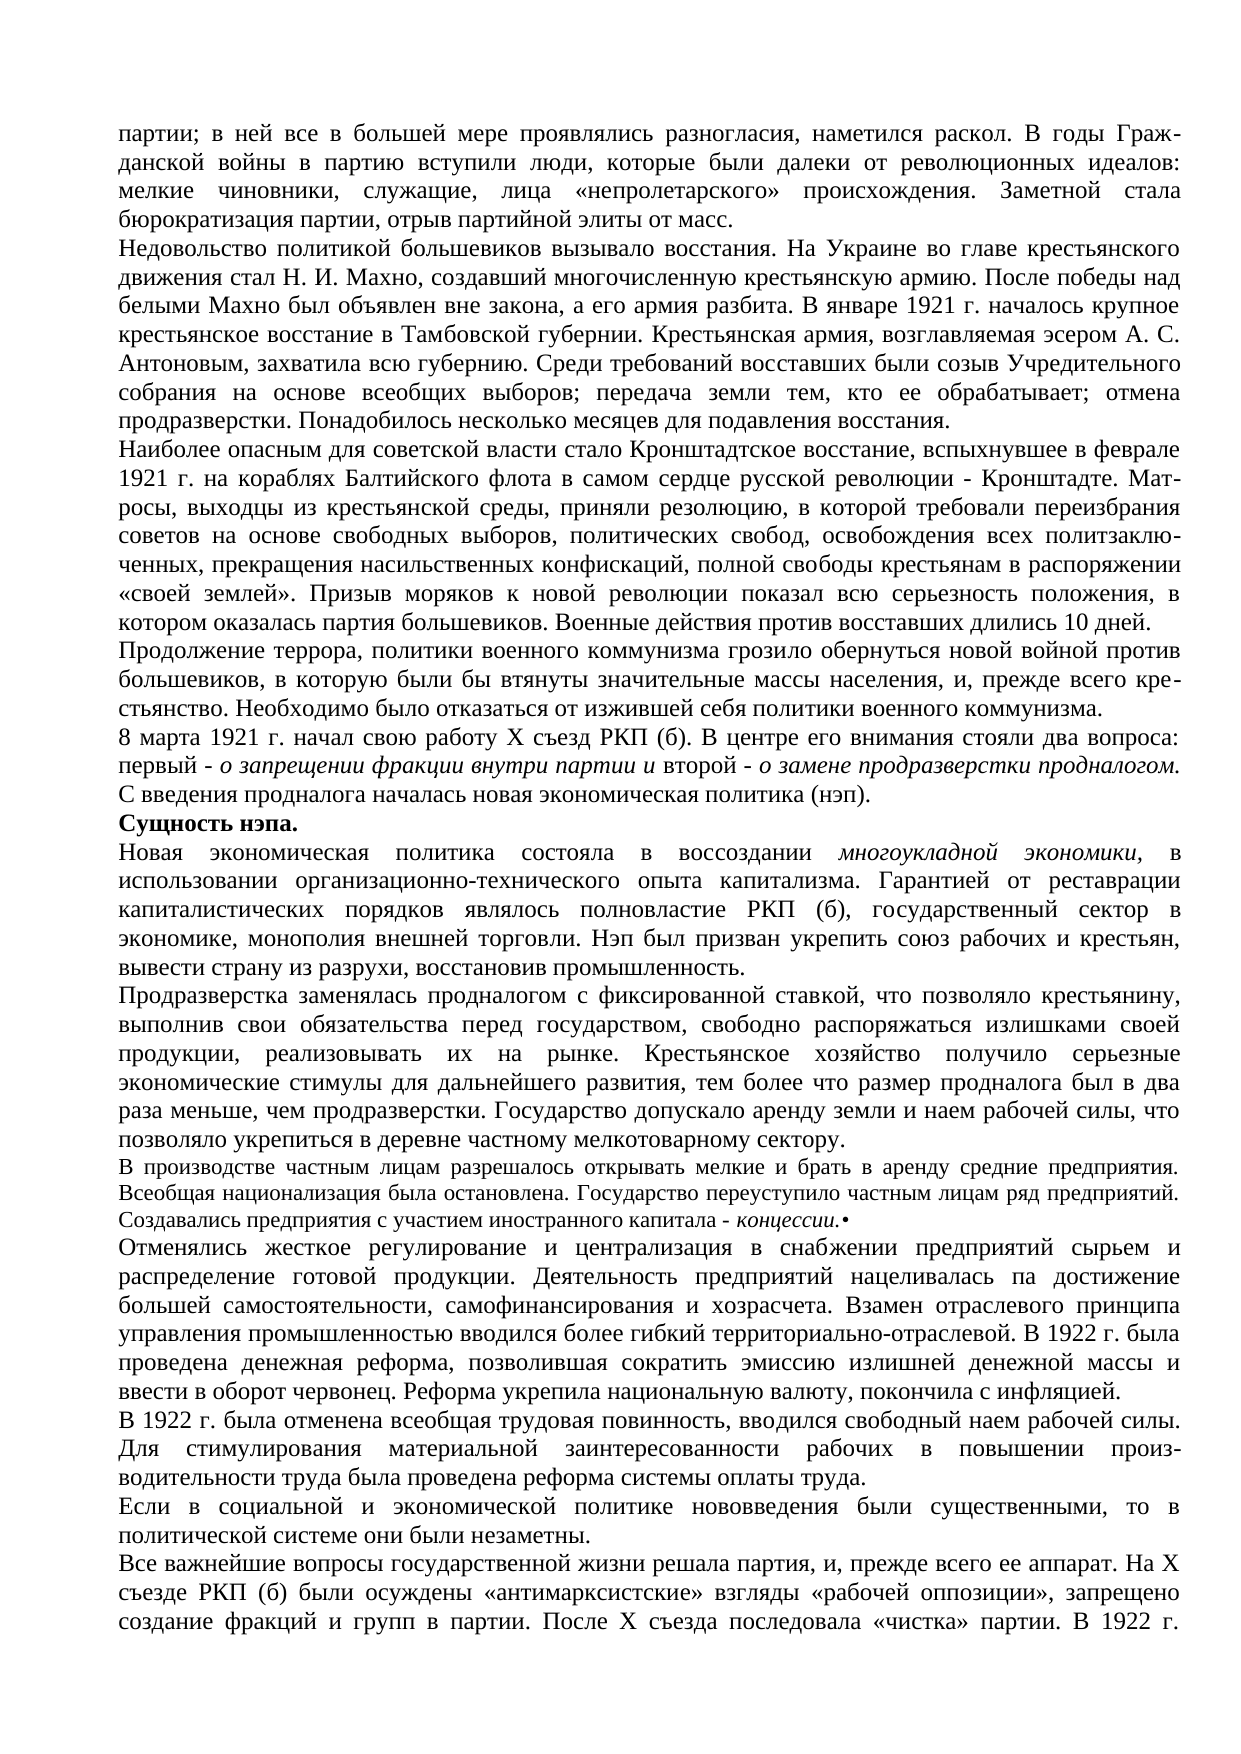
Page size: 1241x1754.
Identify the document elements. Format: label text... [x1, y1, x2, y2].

text Продразверстка заменялась продналогом с фиксированной ставкой, что позволяло крестьянину, выполнив свои обязательства перед государством, свободно распоряжаться излишками своей продукции, реализовывать их на рынке. Крестьянское хозяйство получило серьезные экономические стимулы для дальнейшего развития, тем более что размер продналога был в два раза меньше, чем продразверстки. Государство допускало аренду земли и наем рабочей силы, что позволяло укрепиться в деревне частному мелкотоварному сектору. [118, 981, 1181, 1153]
text В . была отменена всеобщая трудовая повинность, вводился свободный наем рабочей силы. Для стимулирования материальной заинтересованности рабочих в повышении производительности труда была проведена реформа системы оплаты труда. [118, 1405, 1181, 1491]
text Отменялись жесткое регулирование и централизация в снабжении предприятий сырьем и распределение готовой продукции. Деятельность предприятий нацеливалась па достижение большей самостоятельности, самофинансирования и хозрасчета. Взамен отраслевого принципа управления промышленностью вводился более гибкий территориально-отраслевой. В . была проведена денежная реформа, позволившая сократить эмиссию излишней денежной массы и ввести в оборот червонец. Реформа укрепила национальную валюту, покончила с инфляцией. [118, 1232, 1181, 1405]
text Недовольство политикой большевиков вызывало восстания. На Украине во главе крестьянского движения стал Н. И. Махно, создавший многочисленную крестьянскую армию. После победы над белыми Махно был объявлен вне закона, а его армия разбита. В январе . началось крупное крестьянское восстание в Тамбовской губернии. Крестьянская армия, возглавляемая эсером А. С. Антоновым, захватила всю губернию. Среди требований восставших были созыв Учредительного собрания на основе всеобщих выборов; передача земли тем, кто ее обрабатывает; отмена продразверстки. Понадобилось несколько месяцев для подавления восстания. [118, 233, 1181, 434]
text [118, 118, 1181, 233]
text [118, 1548, 1181, 1635]
text Продолжение террора, политики военного коммунизма грозило обернуться новой войной против большевиков, в которую были бы втянуты значительные массы населения, и, прежде всего крестьянство. Необходимо было отказаться от изжившей себя политики военного коммунизма. [118, 636, 1181, 722]
text Сущность нэпа. [118, 808, 1181, 837]
text 8 марта . начал свою работу Х съезд РКП (б). В центре его внимания стояли два вопроса: первый - о запрещении фракции внутри партии и второй - о замене продразверстки продналогом. С введения продналога началась новая экономическая политика (нэп). [118, 722, 1181, 808]
text Если в социальной и экономической политике нововведения были существенными, то в политической системе они были незаметны. [118, 1491, 1181, 1548]
text В производстве частным лицам разрешалось открывать мелкие и брать в аренду средние предприятия. Всеобщая национализация была остановлена. Государство переуступило частным лицам ряд предприятий. Создавались предприятия с участием иностранного капитала - концессии. • [118, 1153, 1181, 1232]
text Наиболее опасным для советской власти стало Кронштадтское восстание, вспыхнувшее в феврале . на кораблях Балтийского флота в самом сердце русской революции - Кронштадте. Матросы, выходцы из крестьянской среды, приняли резолюцию, в которой требовали переизбрания советов на основе свободных выборов, политических свобод, освобождения всех политзаключенных, прекращения насильственных конфискаций, полной свободы крестьянам в распоряжении «своей землей». Призыв моряков к новой революции показал всю серьезность положения, в котором оказалась партия большевиков. Военные действия против восставших длились 10 дней. [118, 434, 1181, 636]
text Новая экономическая политика состояла в воссоздании многоукладной экономики, в использовании организационно-технического опыта капитализма. Гарантией от реставрации капиталистических порядков являлось полновластие РКП (б), государственный сектор в экономике, монополия внешней торговли. Нэп был призван укрепить союз рабочих и крестьян, вывести страну из разрухи, восстановив промышленность. [118, 837, 1181, 981]
